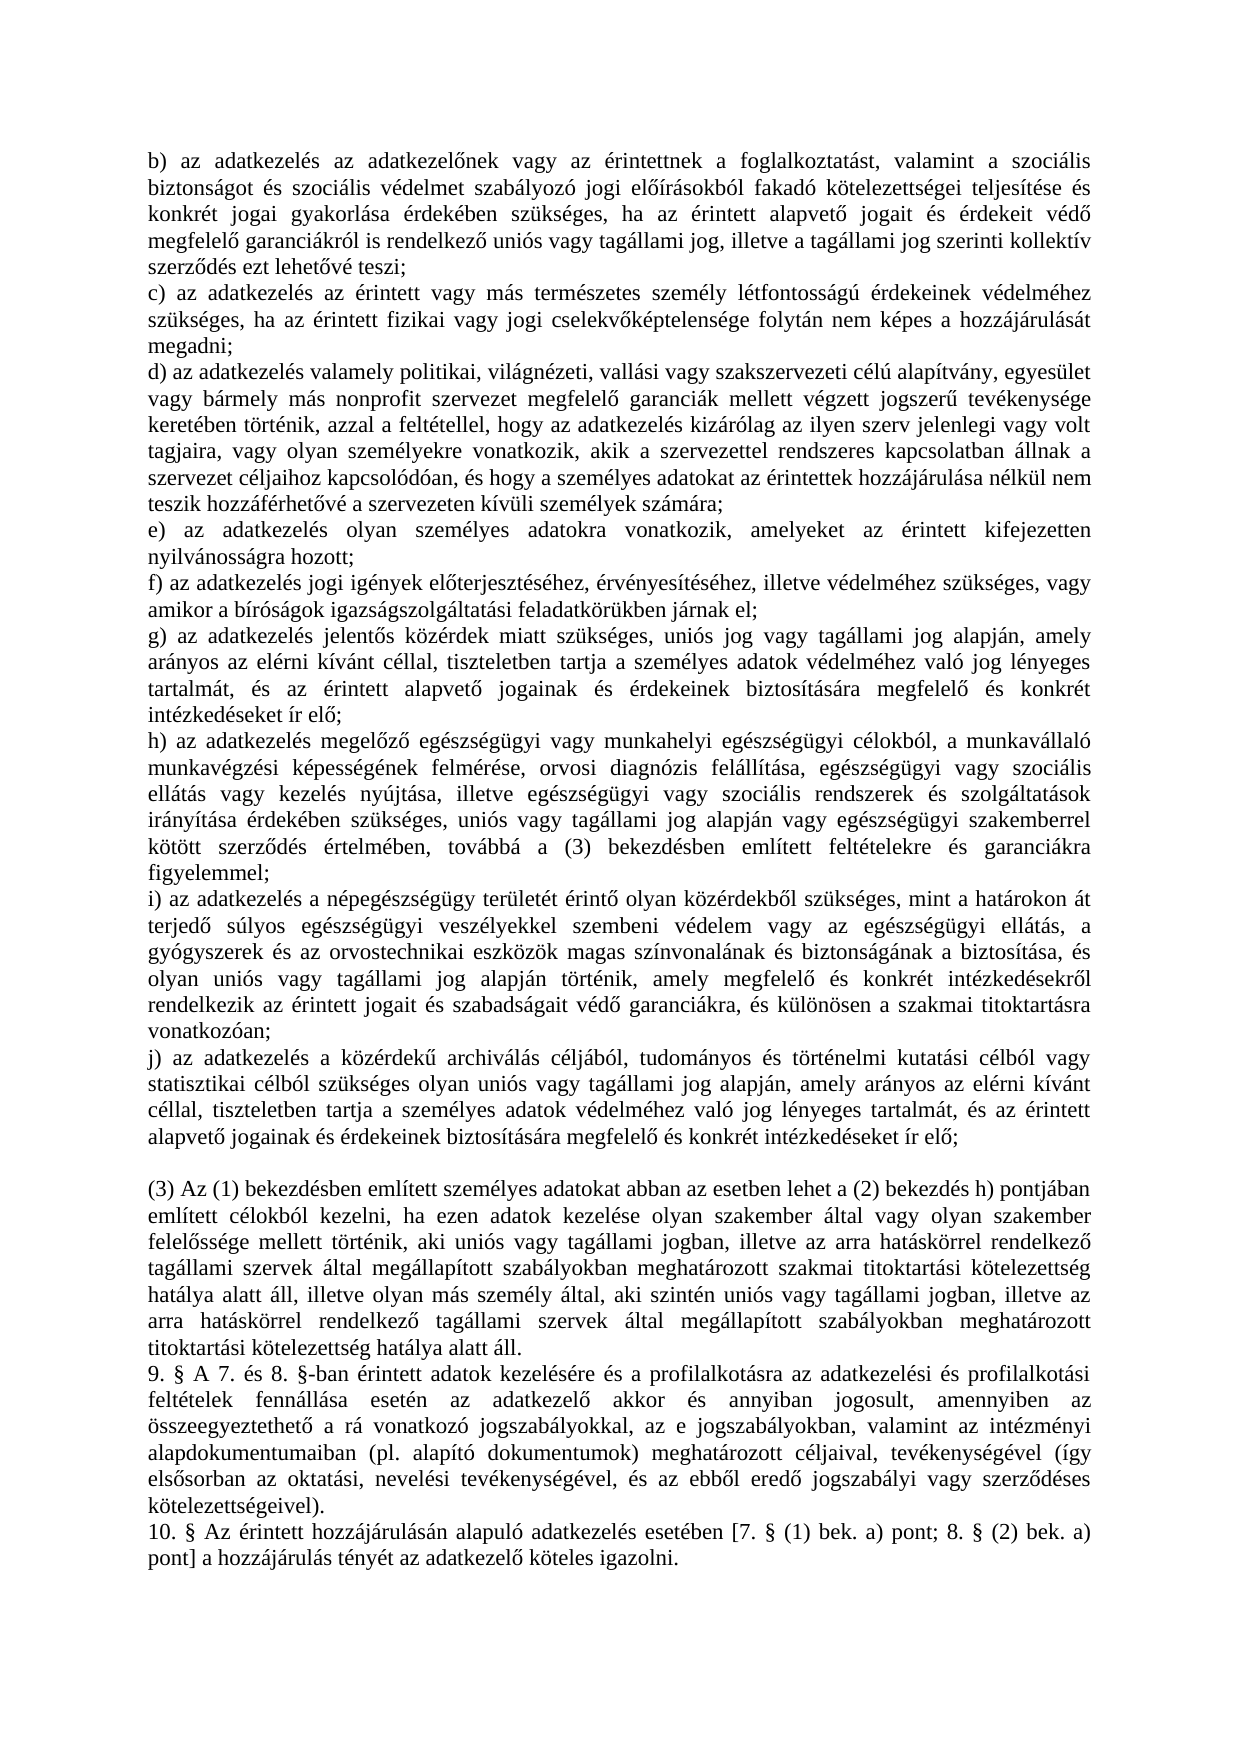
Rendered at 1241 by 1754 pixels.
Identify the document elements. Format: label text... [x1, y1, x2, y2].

text g) az adatkezelés jelentős közérdek miatt szükséges, uniós jog vagy tagállami jog alapján, amely arányos az elérni kívánt céllal, tiszteletben tartja a személyes adatok védelméhez való jog lényeges tartalmát, és az érintett alapvető jogainak és érdekeinek biztosítására megfelelő és konkrét intézkedéseket ír elő; [148, 622, 1093, 727]
text j) az adatkezelés a közérdekű archiválás céljából, tudományos és történelmi kutatási célból vagy statisztikai célból szükséges olyan uniós vagy tagállami jog alapján, amely arányos az elérni kívánt céllal, tiszteletben tartja a személyes adatok védelméhez való jog lényeges tartalmát, és az érintett alapvető jogainak és érdekeinek biztosítására megfelelő és konkrét intézkedéseket ír elő; [148, 1044, 1093, 1149]
text (3) Az (1) bekezdésben említett személyes adatokat abban az esetben lehet a (2) bekezdés h) pontjában említett célokból kezelni, ha ezen adatok kezelése olyan szakember által vagy olyan szakember felelőssége mellett történik, aki uniós vagy tagállami jogban, illetve az arra hatáskörrel rendelkező tagállami szervek által megállapított szabályokban meghatározott szakmai titoktartási kötelezettség hatálya alatt áll, illetve olyan más személy által, aki szintén uniós vagy tagállami jogban, illetve az arra hatáskörrel rendelkező tagállami szervek által megállapított szabályokban meghatározott titoktartási kötelezettség hatálya alatt áll. [148, 1175, 1093, 1360]
text e) az adatkezelés olyan személyes adatokra vonatkozik, amelyeket az érintett kifejezetten nyilvánosságra hozott; [148, 517, 1093, 569]
text c) az adatkezelés az érintett vagy más természetes személy létfontosságú érdekeinek védelméhez szükséges, ha az érintett fizikai vagy jogi cselekvőképtelensége folytán nem képes a hozzájárulását megadni; [148, 279, 1093, 358]
text b) az adatkezelés az adatkezelőnek vagy az érintettnek a foglalkoztatást, valamint a szociális biztonságot és szociális védelmet szabályozó jogi előírásokból fakadó kötelezettségei teljesítése és konkrét jogai gyakorlása érdekében szükséges, ha az érintett alapvető jogait és érdekeit védő megfelelő garanciákról is rendelkező uniós vagy tagállami jog, illetve a tagállami jog szerinti kollektív szerződés ezt lehetővé teszi; [148, 148, 1093, 279]
text d) az adatkezelés valamely politikai, világnézeti, vallási vagy szakszervezeti célú alapítvány, egyesület vagy bármely más nonprofit szervezet megfelelő garanciák mellett végzett jogszerű tevékenysége keretében történik, azzal a feltétellel, hogy az adatkezelés kizárólag az ilyen szerv jelenlegi vagy volt tagjaira, vagy olyan személyekre vonatkozik, akik a szervezettel rendszeres kapcsolatban állnak a szervezet céljaihoz kapcsolódóan, és hogy a személyes adatokat az érintettek hozzájárulása nélkül nem teszik hozzáférhetővé a szervezeten kívüli személyek számára; [148, 358, 1093, 517]
text 9. § A 7. és 8. §-ban érintett adatok kezelésére és a profilalkotásra az adatkezelési és profilalkotási feltételek fennállása esetén az adatkezelő akkor és annyiban jogosult, amennyiben az összeegyeztethető a rá vonatkozó jogszabályokkal, az e jogszabályokban, valamint az intézményi alapdokumentumaiban (pl. alapító dokumentumok) meghatározott céljaival, tevékenységével (így elsősorban az oktatási, nevelési tevékenységével, és az ebből eredő jogszabályi vagy szerződéses kötelezettségeivel). [148, 1360, 1093, 1518]
text 10. § Az érintett hozzájárulásán alapuló adatkezelés esetében [7. § (1) bek. a) pont; 8. § (2) bek. a) pont] a hozzájárulás tényét az adatkezelő köteles igazolni. [148, 1518, 1093, 1571]
text h) az adatkezelés megelőző egészségügyi vagy munkahelyi egészségügyi célokból, a munkavállaló munkavégzési képességének felmérése, orvosi diagnózis felállítása, egészségügyi vagy szociális ellátás vagy kezelés nyújtása, illetve egészségügyi vagy szociális rendszerek és szolgáltatások irányítása érdekében szükséges, uniós vagy tagállami jog alapján vagy egészségügyi szakemberrel kötött szerződés értelmében, továbbá a (3) bekezdésben említett feltételekre és garanciákra figyelemmel; [148, 727, 1093, 886]
text i) az adatkezelés a népegészségügy területét érintő olyan közérdekből szükséges, mint a határokon át terjedő súlyos egészségügyi veszélyekkel szembeni védelem vagy az egészségügyi ellátás, a gyógyszerek és az orvostechnikai eszközök magas színvonalának és biztonságának a biztosítása, és olyan uniós vagy tagállami jog alapján történik, amely megfelelő és konkrét intézkedésekről rendelkezik az érintett jogait és szabadságait védő garanciákra, és különösen a szakmai titoktartásra vonatkozóan; [148, 886, 1093, 1044]
text f) az adatkezelés jogi igények előterjesztéséhez, érvényesítéséhez, illetve védelméhez szükséges, vagy amikor a bíróságok igazságszolgáltatási feladatkörükben járnak el; [148, 569, 1093, 622]
